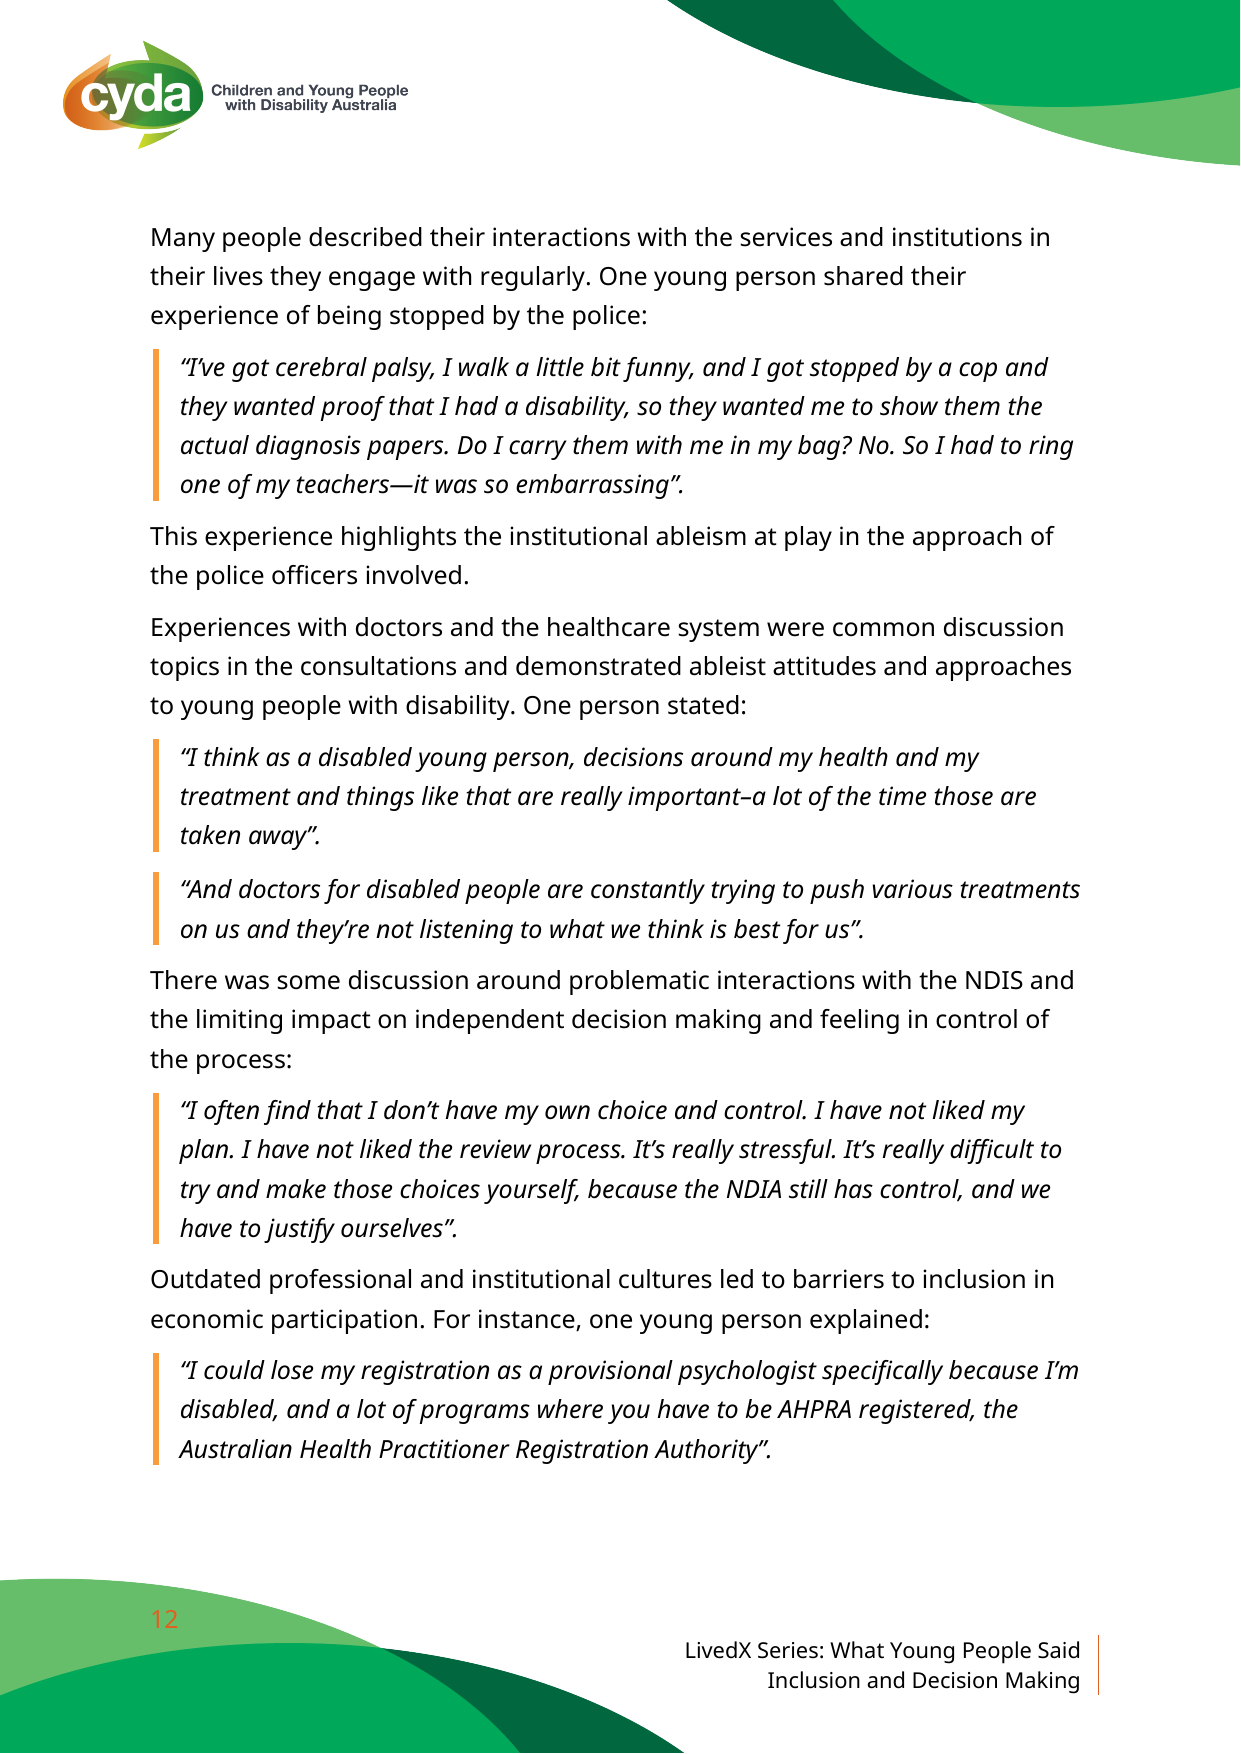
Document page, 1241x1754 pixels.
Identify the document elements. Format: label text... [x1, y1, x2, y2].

text “I think as a disabled young person, decisions around my health and my treatment and things like that are really important–a lot of the time those are taken away”. [159, 739, 1090, 852]
text “I’ve got cerebral palsy, I walk a little bit funny, and I got stopped by a cop and they wanted proof that I had a disability, so they wanted me to show them the actual diagnosis papers. Do I carry them with me in my bag? No. So I had to ring one of my teachers—it was so embarrassing”. [159, 349, 1090, 501]
text There was some discussion around problematic interactions with the NDIS and the limiting impact on independent decision making and feeling in control of the process: [150, 963, 1090, 1075]
text Many people described their interactions with the services and institutions in their lives they engage with regularly. One young person shared their experience of being stopped by the police: [150, 219, 1090, 332]
text “I often find that I don’t have my own choice and control. I have not liked my plan. I have not liked the review process. It’s really stressful. It’s really difficult to try and make those choices yourself, because the NDIA still has control, and we have to justify ourselves”. [159, 1093, 1090, 1244]
text Experiences with doctors and the healthcare system were common discussion topics in the consultations and demonstrated ableist attitudes and approaches to young people with disability. One person stated: [150, 609, 1090, 722]
text Outdated professional and institutional cultures led to barriers to inclusion in economic participation. For instance, one young person explained: [150, 1262, 1090, 1335]
picture [0, 0, 1241, 1753]
text “And doctors for disabled people are constantly trying to push various treatments on us and they’re not listening to what we think is best for us”. [159, 872, 1090, 945]
text “I could lose my registration as a provisional psychologist specifically because I’m disabled, and a lot of programs where you have to be AHPRA registered, the Australian Health Practitioner Registration Authority”. [159, 1353, 1090, 1465]
text This experience highlights the institutional ableism at play in the approach of the police officers involved. [150, 518, 1090, 592]
